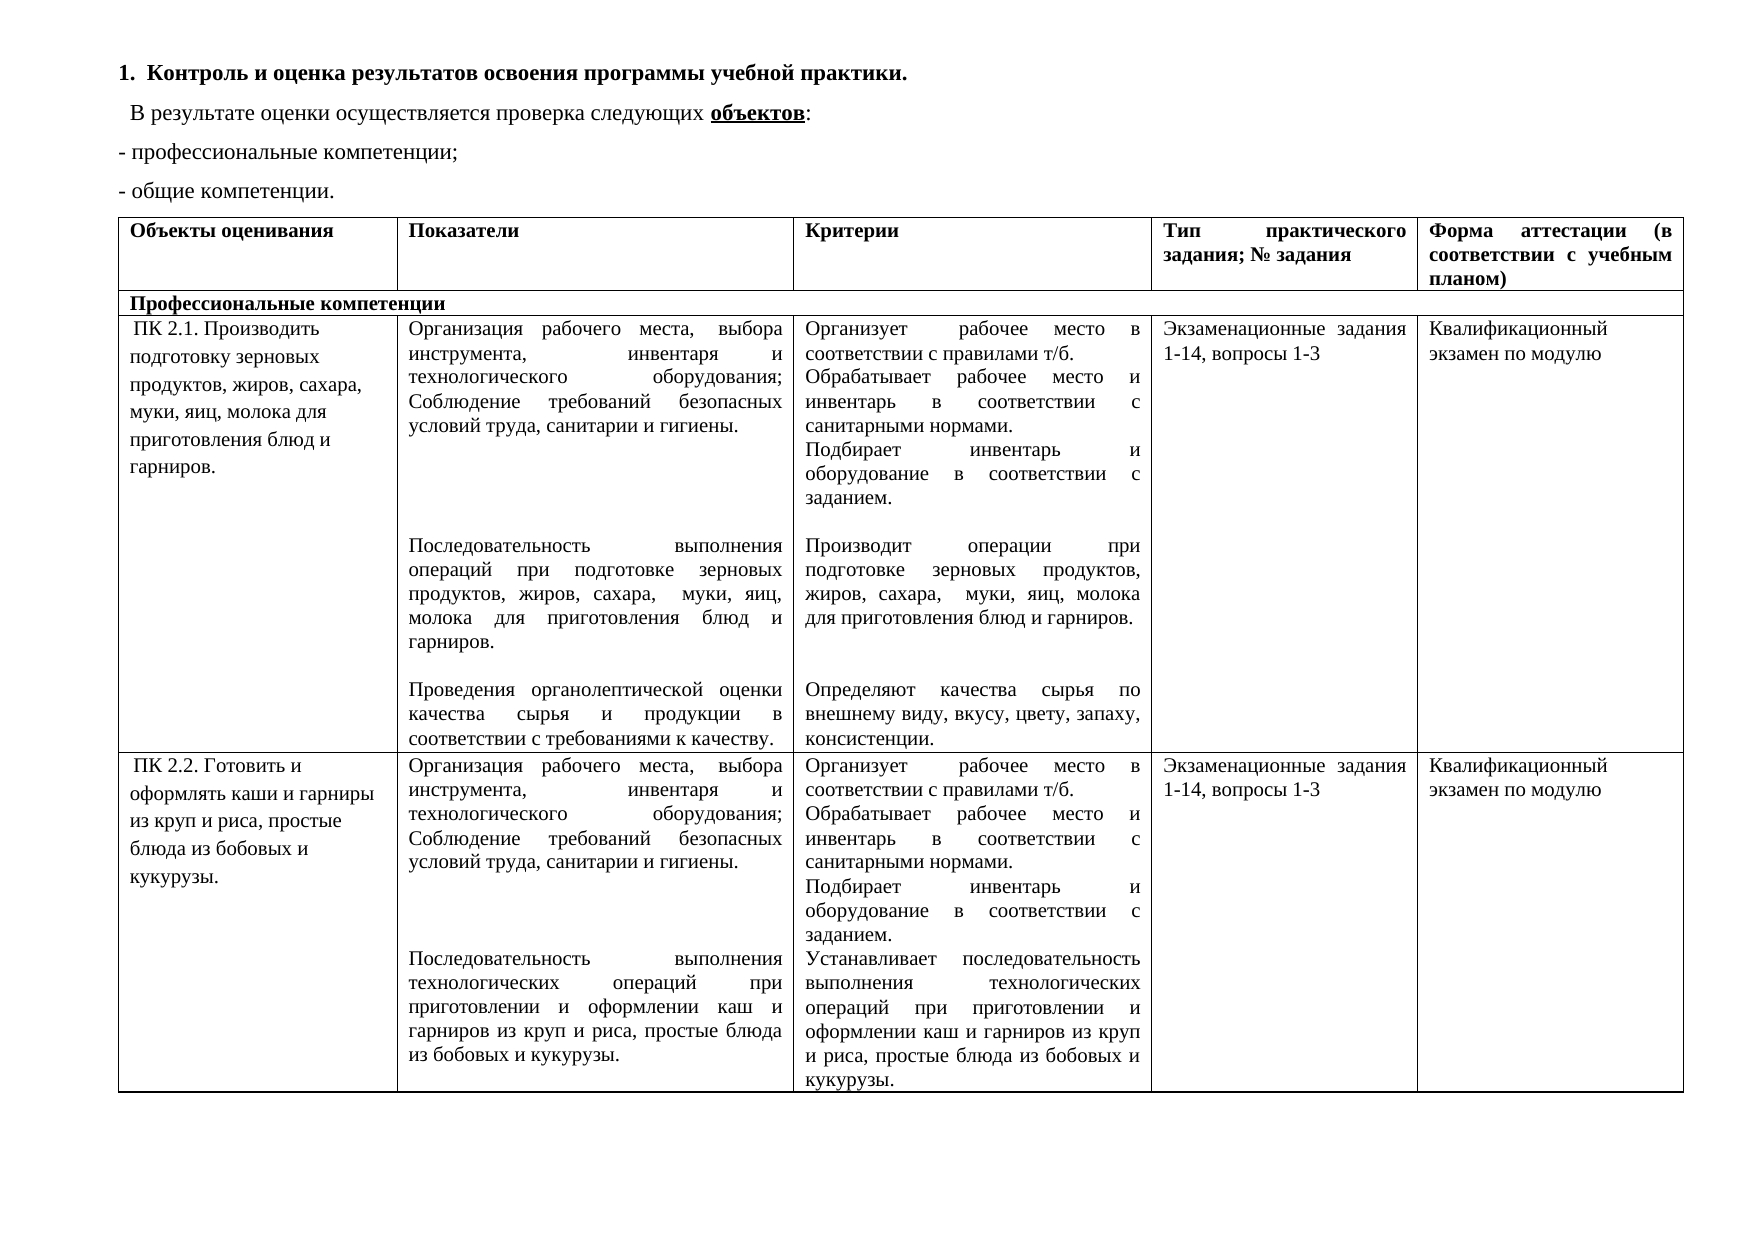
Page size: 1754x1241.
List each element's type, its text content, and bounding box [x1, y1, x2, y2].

table_header Форма аттестации (в соответствии с учебным планом) [1418, 218, 1683, 290]
text - профессиональные компетенции; [118, 138, 1636, 164]
table_cell Профессиональные компетенции [119, 291, 1683, 315]
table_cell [1152, 753, 1417, 1091]
text - общие компетенции. [118, 177, 1636, 204]
table_header Показатели [398, 218, 793, 290]
text 1. Контроль и оценка результатов освоения программы учебной практики. [118, 59, 1636, 85]
table_cell ПК 2.1. Производить подготовку зерновых продуктов, жиров, сахара, муки, яиц, молока для приготовления блюд и гарниров. [119, 316, 397, 752]
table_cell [398, 753, 793, 1091]
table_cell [119, 753, 397, 1091]
text В результате оценки осуществляется проверка следующих объектов: [118, 98, 1636, 125]
table_header Тип практического задания; № задания [1152, 218, 1417, 290]
table_header Критерии [794, 218, 1151, 290]
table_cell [794, 753, 1151, 1091]
table_cell Экзаменационные задания 1-14, вопросы 1-3 [1152, 316, 1417, 752]
table_cell Организация рабочего места, выбора инструмента, инвентаря и технологического оборудования; Соблюдение требований безопасных условий труда, санитарии и гигиены. Последовательность выполнения операций при подготовке зерновых продуктов, жиров, сахара, муки, яиц, молока для приготовления блюд и гарниров. Проведения органолептической оценки качества сырья и продукции в соответствии с требованиями к качеству. [398, 316, 793, 752]
table_header Объекты оценивания [119, 218, 397, 290]
table_cell Организует рабочее место в соответствии с правилами т/б. Обрабатывает рабочее место и инвентарь в соответствии с санитарными нормами. Подбирает инвентарь и оборудование в соответствии с заданием. Производит операции при подготовке зерновых продуктов, жиров, сахара, муки, яиц, молока для приготовления блюд и гарниров. Определяют качества сырья по внешнему виду, вкусу, цвету, запаху, консистенции. [794, 316, 1151, 752]
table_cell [1418, 753, 1683, 1091]
table_cell Квалификационный экзамен по модулю [1418, 316, 1683, 752]
